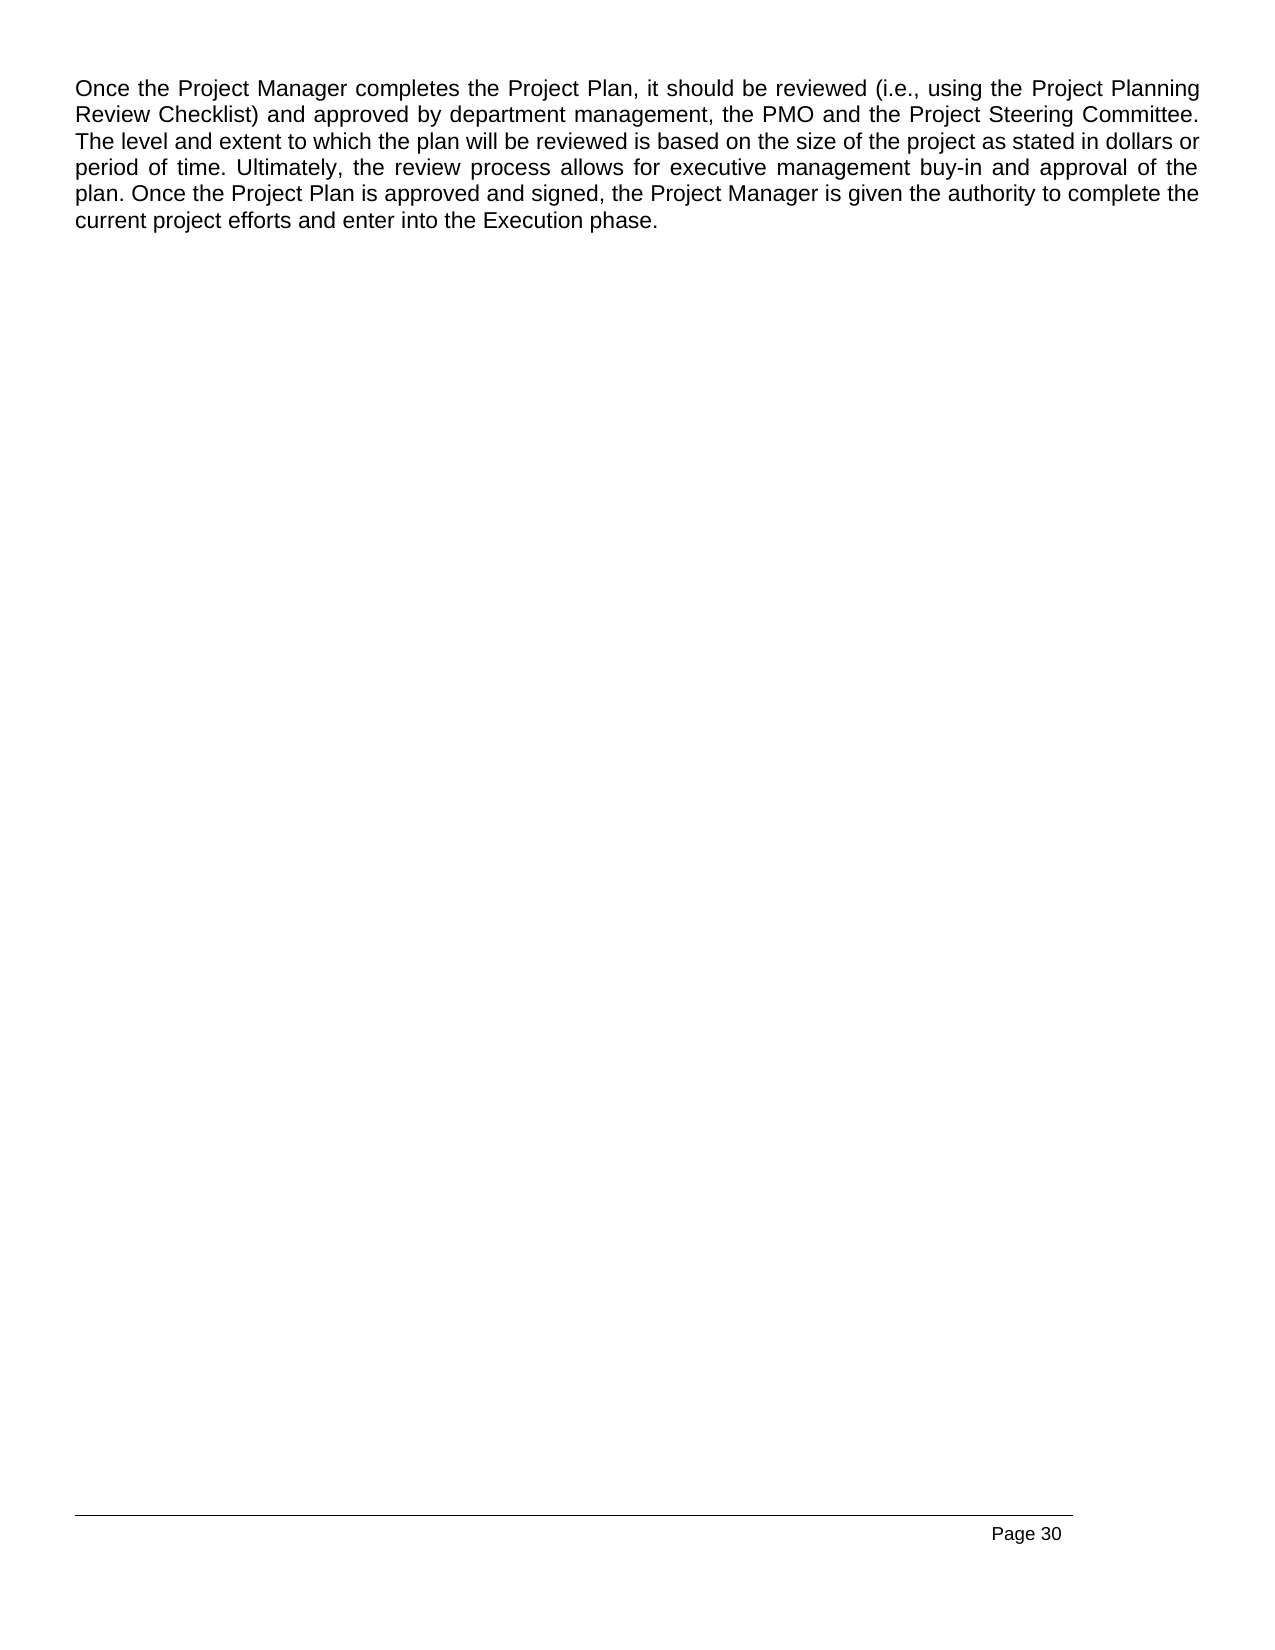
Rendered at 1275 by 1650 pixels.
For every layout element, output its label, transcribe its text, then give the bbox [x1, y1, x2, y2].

list Once the Project Manager completes the Project Plan, it should be reviewed (i.e., using the Project Planning Review Checklist) and approved by department management, the PMO and the Project Steering Committee. The level and extent to which the plan will be reviewed is based on the size of the project as stated in dollars or period of time. Ultimately, the review process allows for executive management buy-in and approval of the plan. Once the Project Plan is approved and signed, the Project Manager is given the authority to complete the current project efforts and enter into the Execution phase. [75, 75, 1200, 233]
